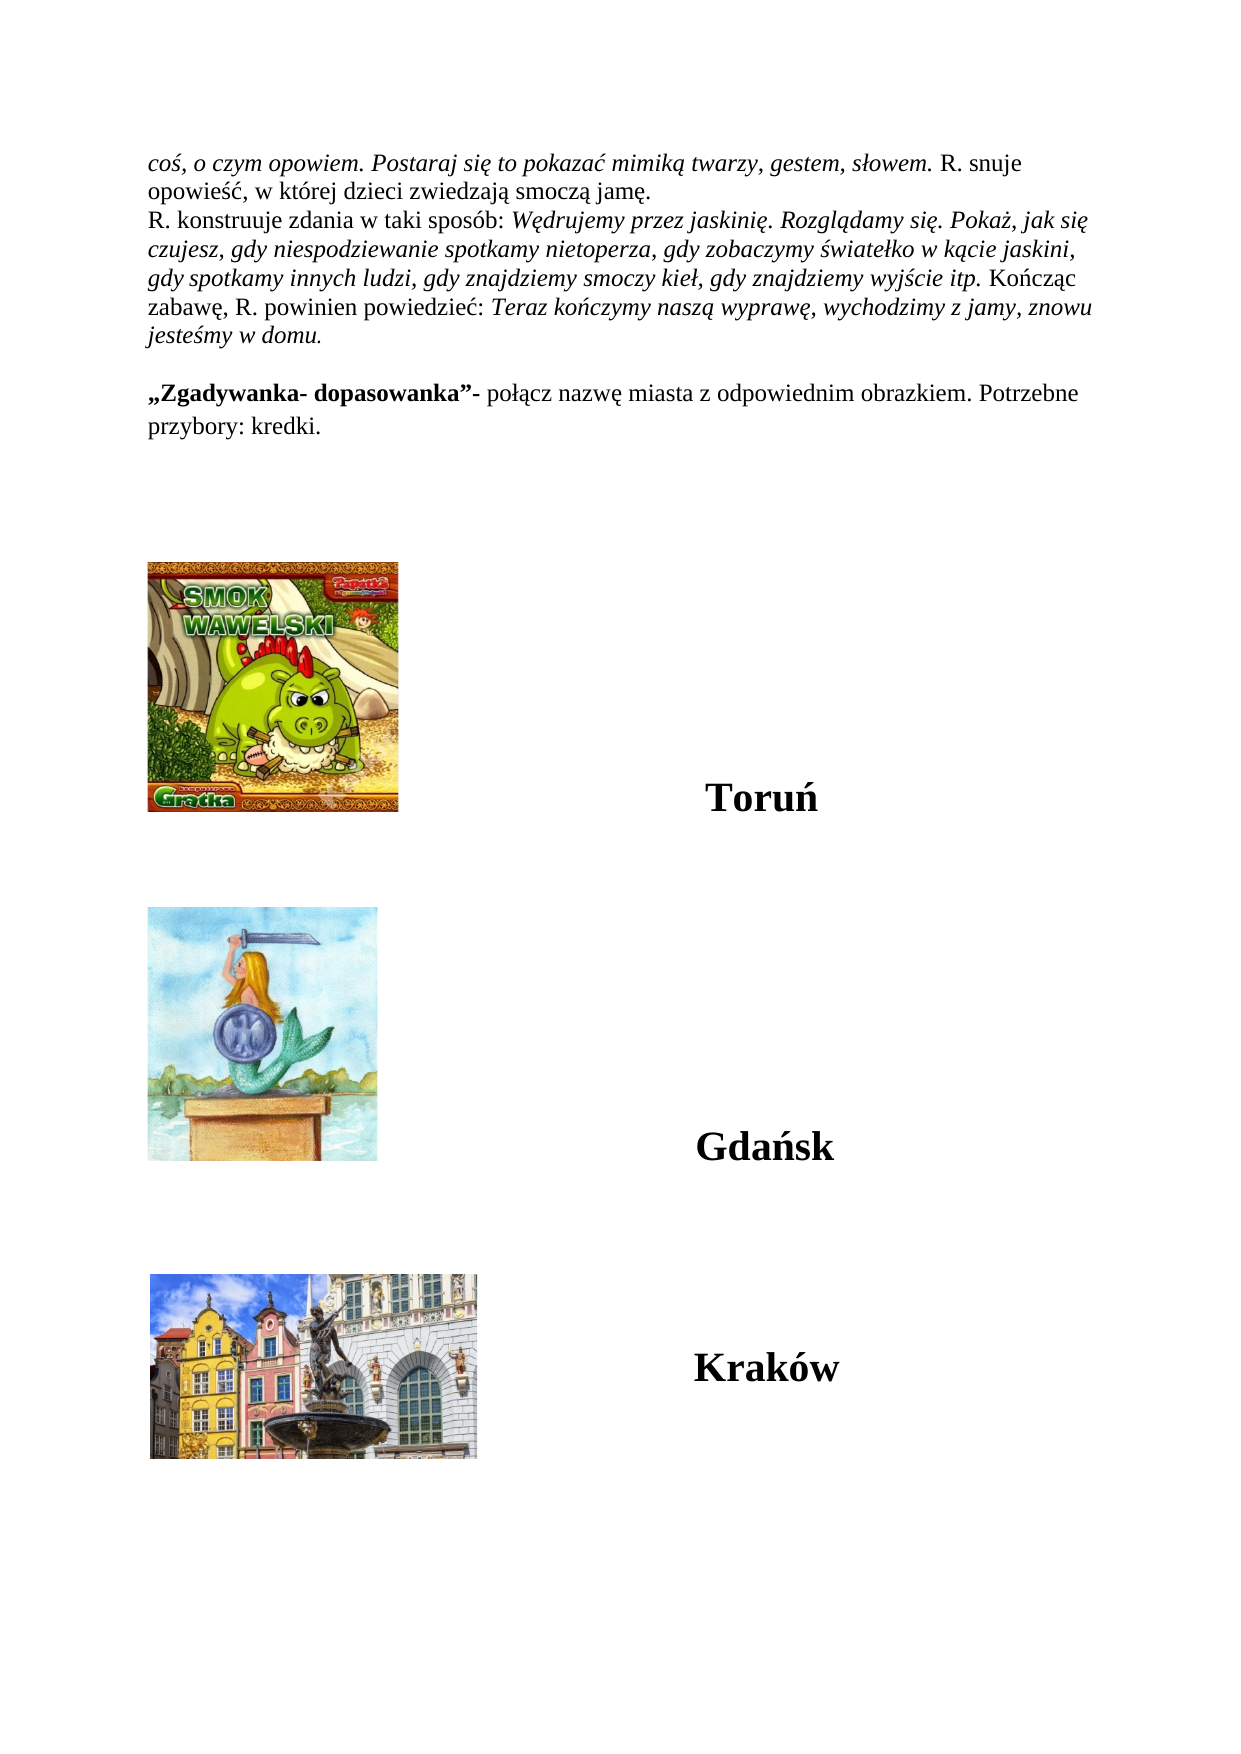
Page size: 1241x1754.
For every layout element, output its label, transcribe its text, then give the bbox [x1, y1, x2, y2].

text Gdańsk [148, 907, 1093, 1169]
text coś, o czym opowiem. Postaraj się to pokazać mimiką twarzy, gestem, słowem. R. snuje opowieść, w której dzieci zwiedzają smoczą jamę. [148, 148, 1093, 205]
text „Zgadywanka- dopasowanka”- połącz nazwę miasta z odpowiednim obrazkiem. Potrzebne przybory: kredki. [148, 378, 1093, 440]
text Kraków [148, 1343, 1093, 1491]
text R. konstruuje zdania w taki sposób: Wędrujemy przez jaskinię. Rozglądamy się. Pokaż, jak się czujesz, gdy niespodziewanie spotkamy nietoperza, gdy zobaczymy światełko w kącie jaskini, gdy spotkamy innych ludzi, gdy znajdziemy smoczy kieł, gdy znajdziemy wyjście itp. Kończąc zabawę, R. powinien powiedzieć: Teraz kończymy naszą wyprawę, wychodzimy z jamy, znowu jesteśmy w domu. [148, 205, 1093, 350]
picture [147, 907, 378, 1161]
picture [147, 562, 399, 812]
picture [150, 1274, 478, 1459]
